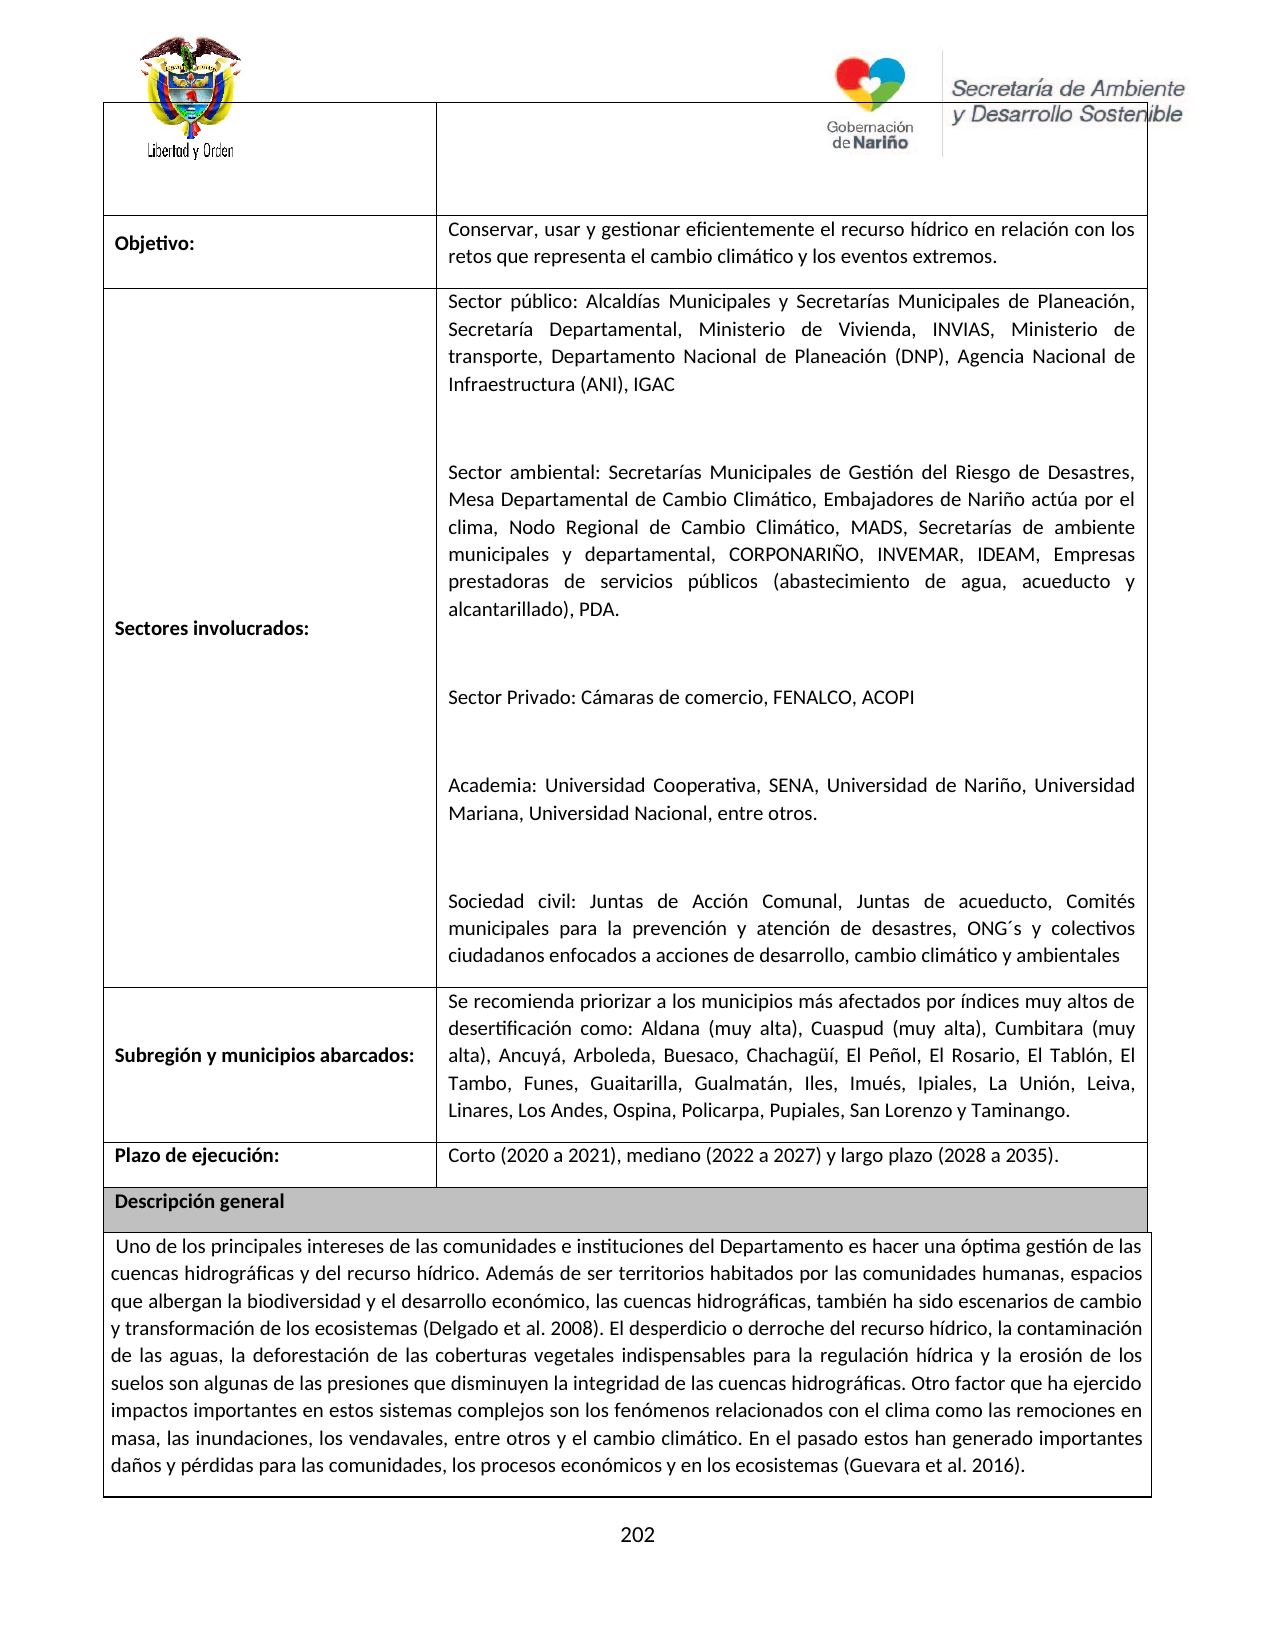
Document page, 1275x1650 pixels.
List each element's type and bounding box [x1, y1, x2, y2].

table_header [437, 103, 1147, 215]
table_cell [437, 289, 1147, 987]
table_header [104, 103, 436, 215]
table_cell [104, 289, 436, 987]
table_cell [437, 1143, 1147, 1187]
picture [807, 37, 1189, 166]
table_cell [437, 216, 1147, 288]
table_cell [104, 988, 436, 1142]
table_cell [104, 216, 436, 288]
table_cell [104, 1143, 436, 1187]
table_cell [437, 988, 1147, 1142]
picture [137, 34, 245, 102]
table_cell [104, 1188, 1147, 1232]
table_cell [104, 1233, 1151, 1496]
